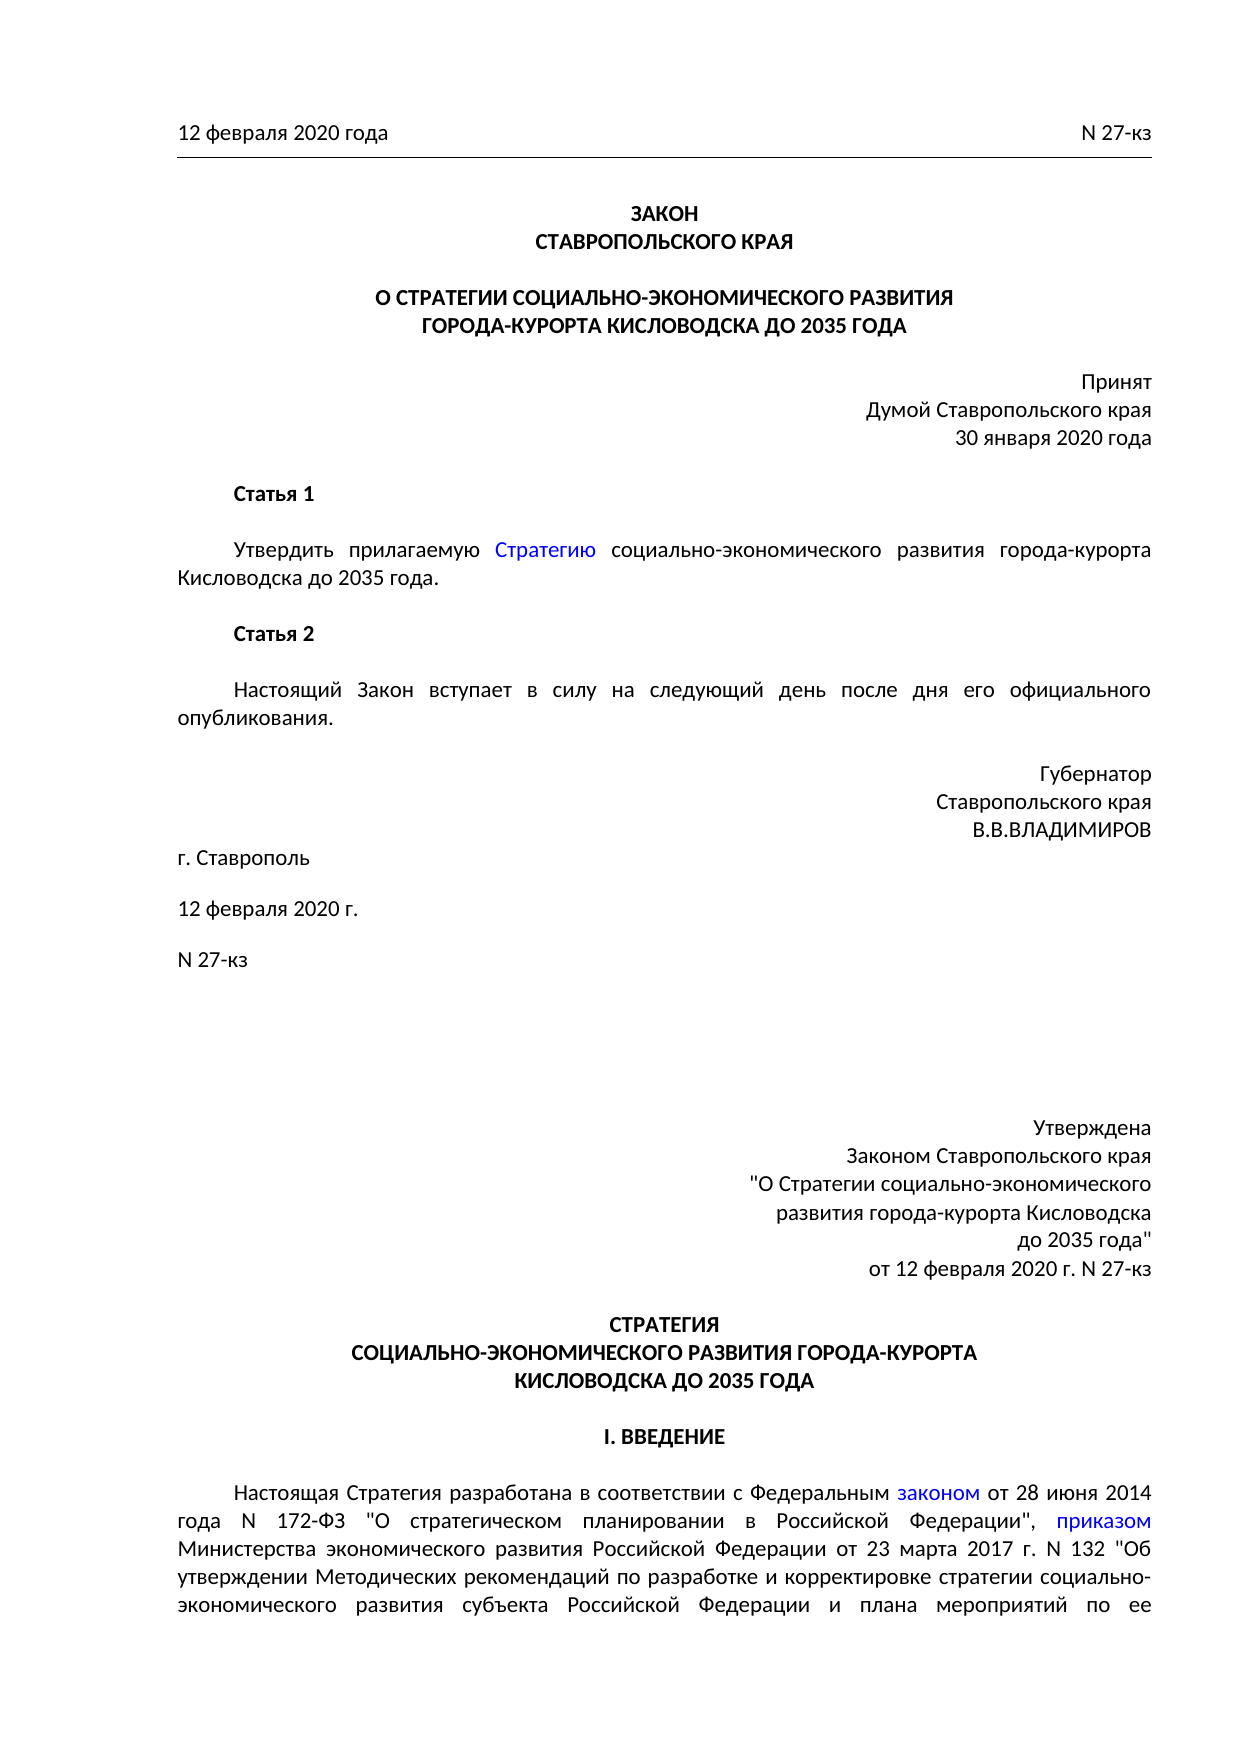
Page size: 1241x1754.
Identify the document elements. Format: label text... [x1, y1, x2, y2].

title Статья 2 [177, 619, 1152, 647]
text "О Стратегии социально-экономического [177, 1169, 1152, 1198]
title СОЦИАЛЬНО-ЭКОНОМИЧЕСКОГО РАЗВИТИЯ ГОРОДА-КУРОРТА [177, 1338, 1152, 1366]
title ГОРОДА-КУРОРТА КИСЛОВОДСКА ДО 2035 ГОДА [177, 311, 1152, 339]
text 30 января 2020 года [177, 423, 1152, 451]
text Думой Ставропольского края [177, 395, 1152, 423]
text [177, 1478, 1152, 1618]
text Настоящий Закон вступает в силу на следующий день после дня его официального опубликования. [177, 675, 1152, 731]
text развития города-курорта Кисловодска [177, 1198, 1152, 1226]
title ЗАКОН [177, 199, 1152, 227]
title СТРАТЕГИЯ [177, 1310, 1152, 1338]
text Принят [177, 367, 1152, 395]
title Статья 1 [177, 479, 1152, 507]
text до 2035 года" [177, 1226, 1152, 1254]
title СТАВРОПОЛЬСКОГО КРАЯ [177, 227, 1152, 255]
text Утвердить прилагаемую Стратегию социально-экономического развития города-курорта Кисловодска до 2035 года. [177, 535, 1152, 591]
title О СТРАТЕГИИ СОЦИАЛЬНО-ЭКОНОМИЧЕСКОГО РАЗВИТИЯ [177, 283, 1152, 311]
text Губернатор [177, 759, 1152, 787]
text 12 февраля 2020 г. [177, 894, 1152, 922]
text г. Ставрополь [177, 843, 1152, 872]
text N 27-кз [177, 945, 1152, 973]
text Ставропольского края [177, 787, 1152, 816]
text Утверждена [177, 1113, 1152, 1142]
table_header 12 февраля 2020 года [177, 118, 664, 146]
text В.В.ВЛАДИМИРОВ [177, 816, 1152, 843]
text Законом Ставропольского края [177, 1142, 1152, 1169]
table_header N 27-кз [664, 118, 1152, 146]
title I. ВВЕДЕНИЕ [177, 1422, 1152, 1450]
text от 12 февраля 2020 г. N 27-кз [177, 1254, 1152, 1282]
title КИСЛОВОДСКА ДО 2035 ГОДА [177, 1366, 1152, 1394]
